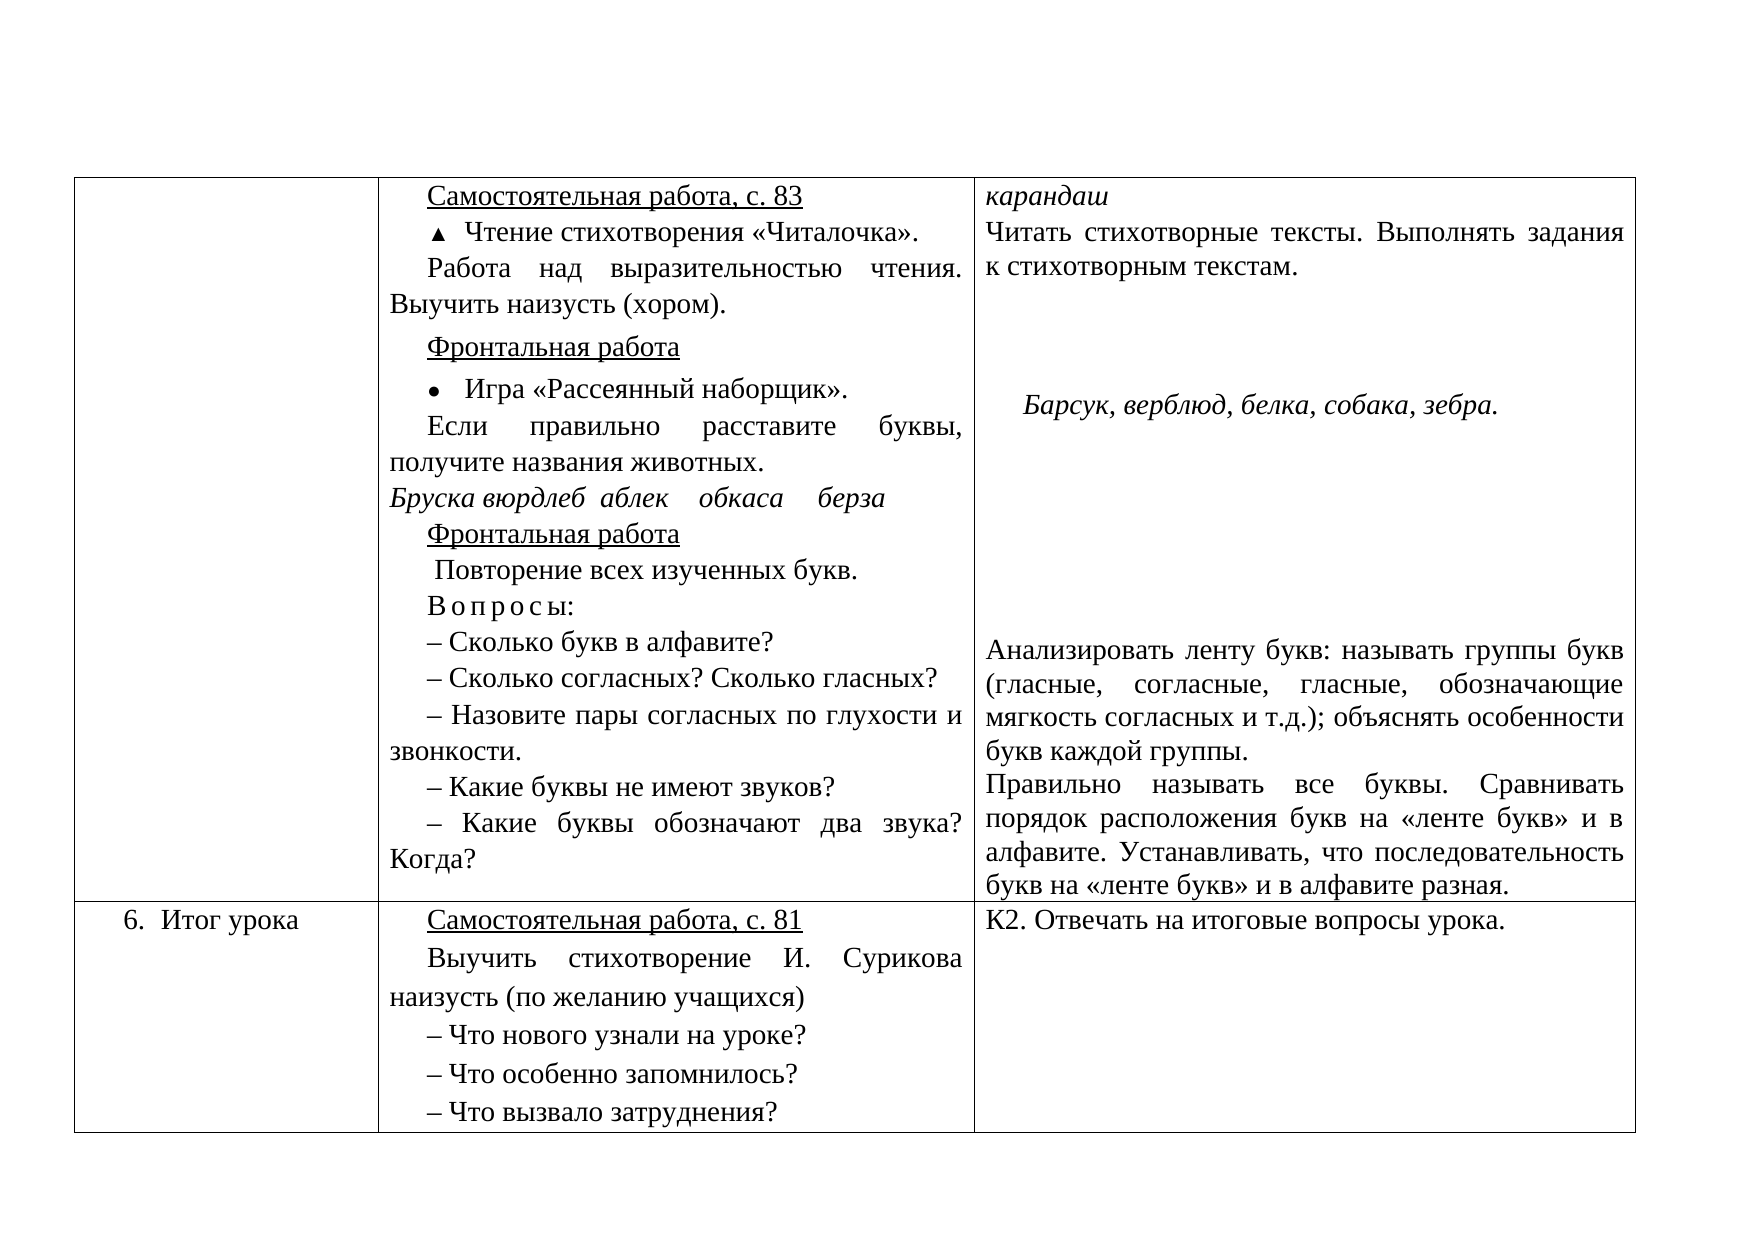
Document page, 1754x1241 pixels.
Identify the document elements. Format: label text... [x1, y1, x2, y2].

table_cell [379, 178, 974, 901]
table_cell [379, 902, 974, 1132]
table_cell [975, 902, 1635, 1132]
table_cell Итог урока [75, 902, 378, 1132]
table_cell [75, 178, 378, 901]
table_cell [975, 178, 1635, 901]
